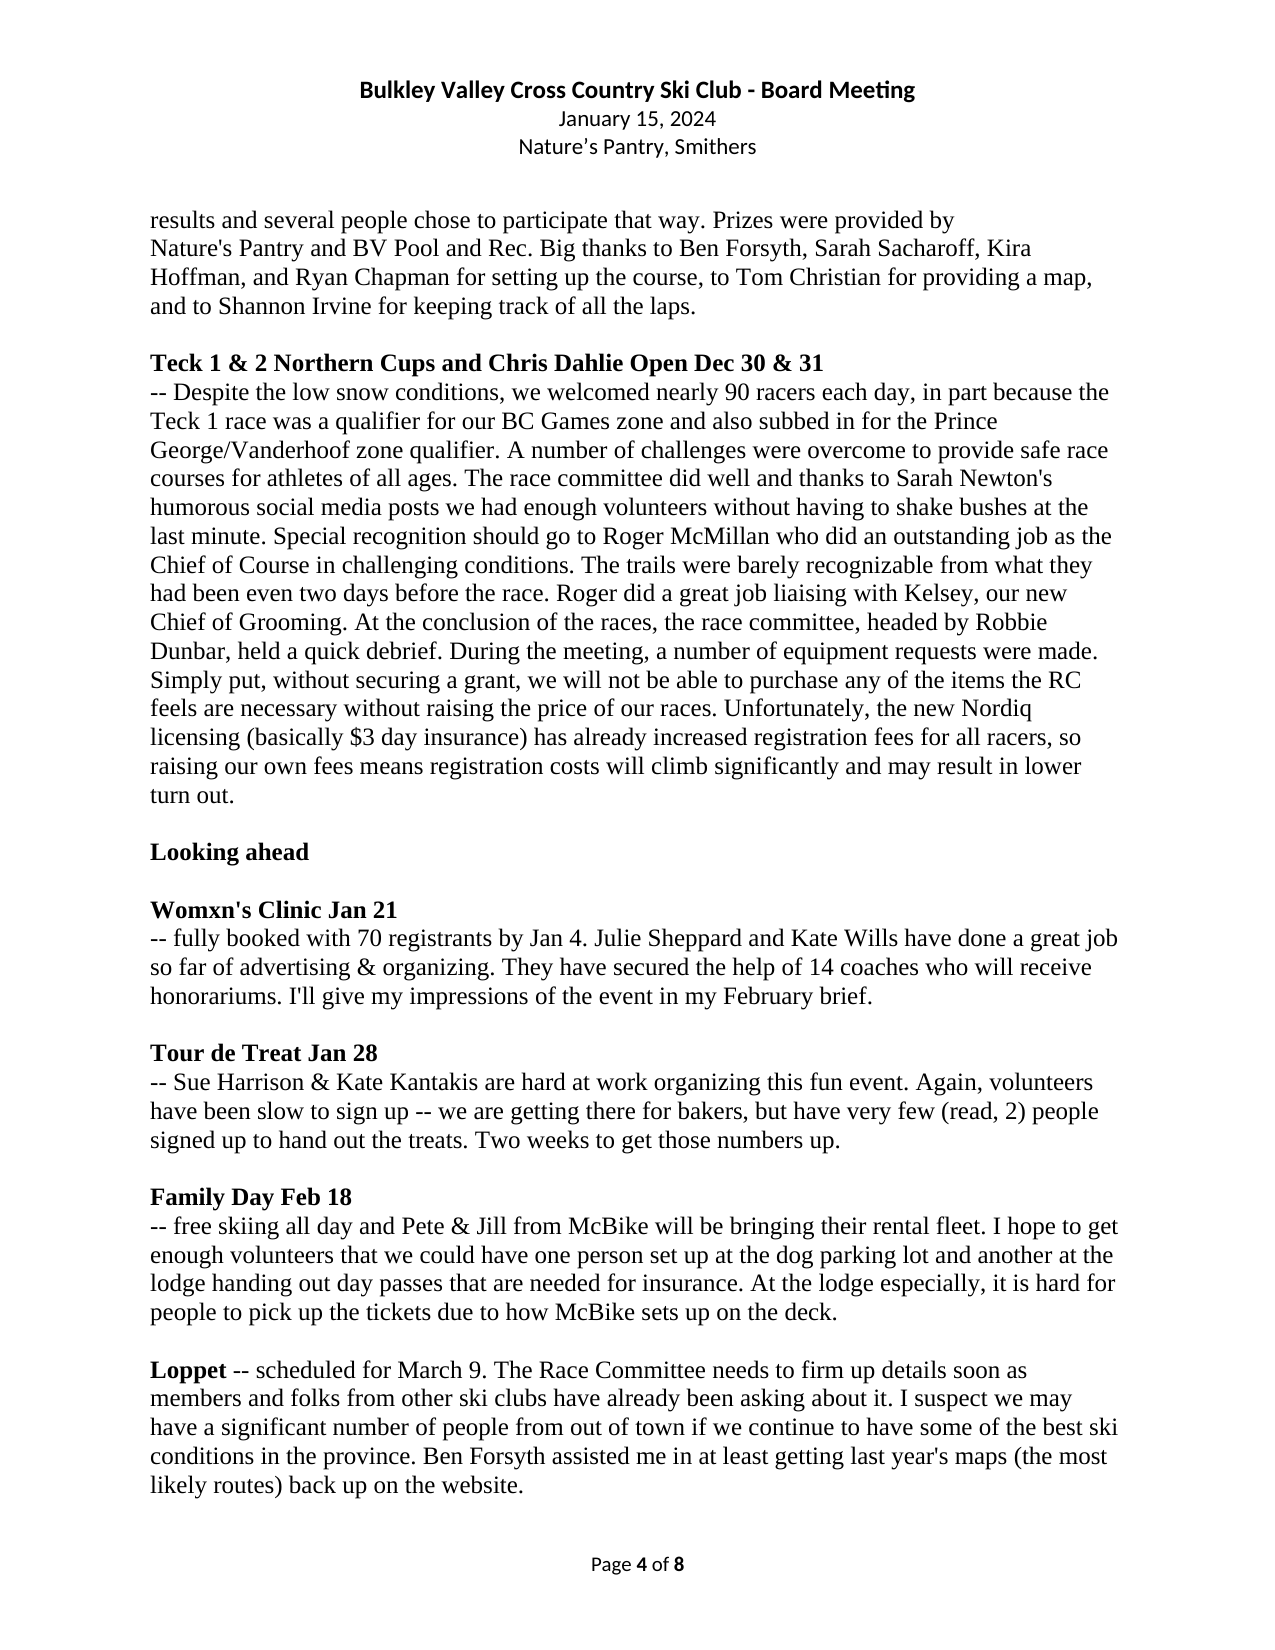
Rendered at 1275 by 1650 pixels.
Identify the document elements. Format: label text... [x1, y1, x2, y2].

text Teck 1 & 2 Northern Cups and Chris Dahlie Open Dec 30 & 31 [150, 348, 1125, 377]
text -- Sue Harrison & Kate Kantakis are hard at work organizing this fun event. Again, volunteers have been slow to sign up -- we are getting there for bakers, but have very few (read, 2) people signed up to hand out the treats. Two weeks to get those numbers up. [150, 1067, 1125, 1153]
text -- Despite the low snow conditions, we welcomed nearly 90 racers each day, in part because the Teck 1 race was a qualifier for our BC Games zone and also subbed in for the Prince George/Vanderhoof zone qualifier. A number of challenges were overcome to provide safe race courses for athletes of all ages. The race committee did well and thanks to Sarah Newton's humorous social media posts we had enough volunteers without having to shake bushes at the last minute. Special recognition should go to Roger McMillan who did an outstanding job as the Chief of Course in challenging conditions. The trails were barely recognizable from what they had been even two days before the race. Roger did a great job liaising with Kelsey, our new Chief of Grooming. At the conclusion of the races, the race committee, headed by Robbie Dunbar, held a quick debrief. During the meeting, a number of equipment requests were made. Simply put, without securing a grant, we will not be able to purchase any of the items the RC feels are necessary without raising the price of our races. Unfortunately, the new Nordiq licensing (basically $3 day insurance) has already increased registration fees for all racers, so raising our own fees means registration costs will climb significantly and may result in lower turn out. [150, 377, 1125, 808]
text Loppet -- scheduled for March 9. The Race Committee needs to firm up details soon as members and folks from other ski clubs have already been asking about it. I suspect we may have a significant number of people from out of town if we continue to have some of the best ski conditions in the province. Ben Forsyth assisted me in at least getting last year's maps (the most likely routes) back up on the website. [150, 1355, 1125, 1498]
text Family Day Feb 18 [150, 1182, 1125, 1211]
text -- fully booked with 70 registrants by Jan 4. Julie Sheppard and Kate Wills have done a great job so far of advertising & organizing. They have secured the help of 14 coaches who will receive honorariums. I'll give my impressions of the event in my February brief. [150, 923, 1125, 1010]
text -- free skiing all day and Pete & Jill from McBike will be bringing their rental fleet. I hope to get enough volunteers that we could have one person set up at the dog parking lot and another at the lodge handing out day passes that are needed for insurance. At the lodge especially, it is hard for people to pick up the tickets due to how McBike sets up on the deck. [150, 1211, 1125, 1326]
text Tour de Treat Jan 28 [150, 1038, 1125, 1067]
text Looking ahead [150, 837, 1125, 866]
text Womxn's Clinic Jan 21 [150, 895, 1125, 923]
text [150, 205, 1125, 320]
